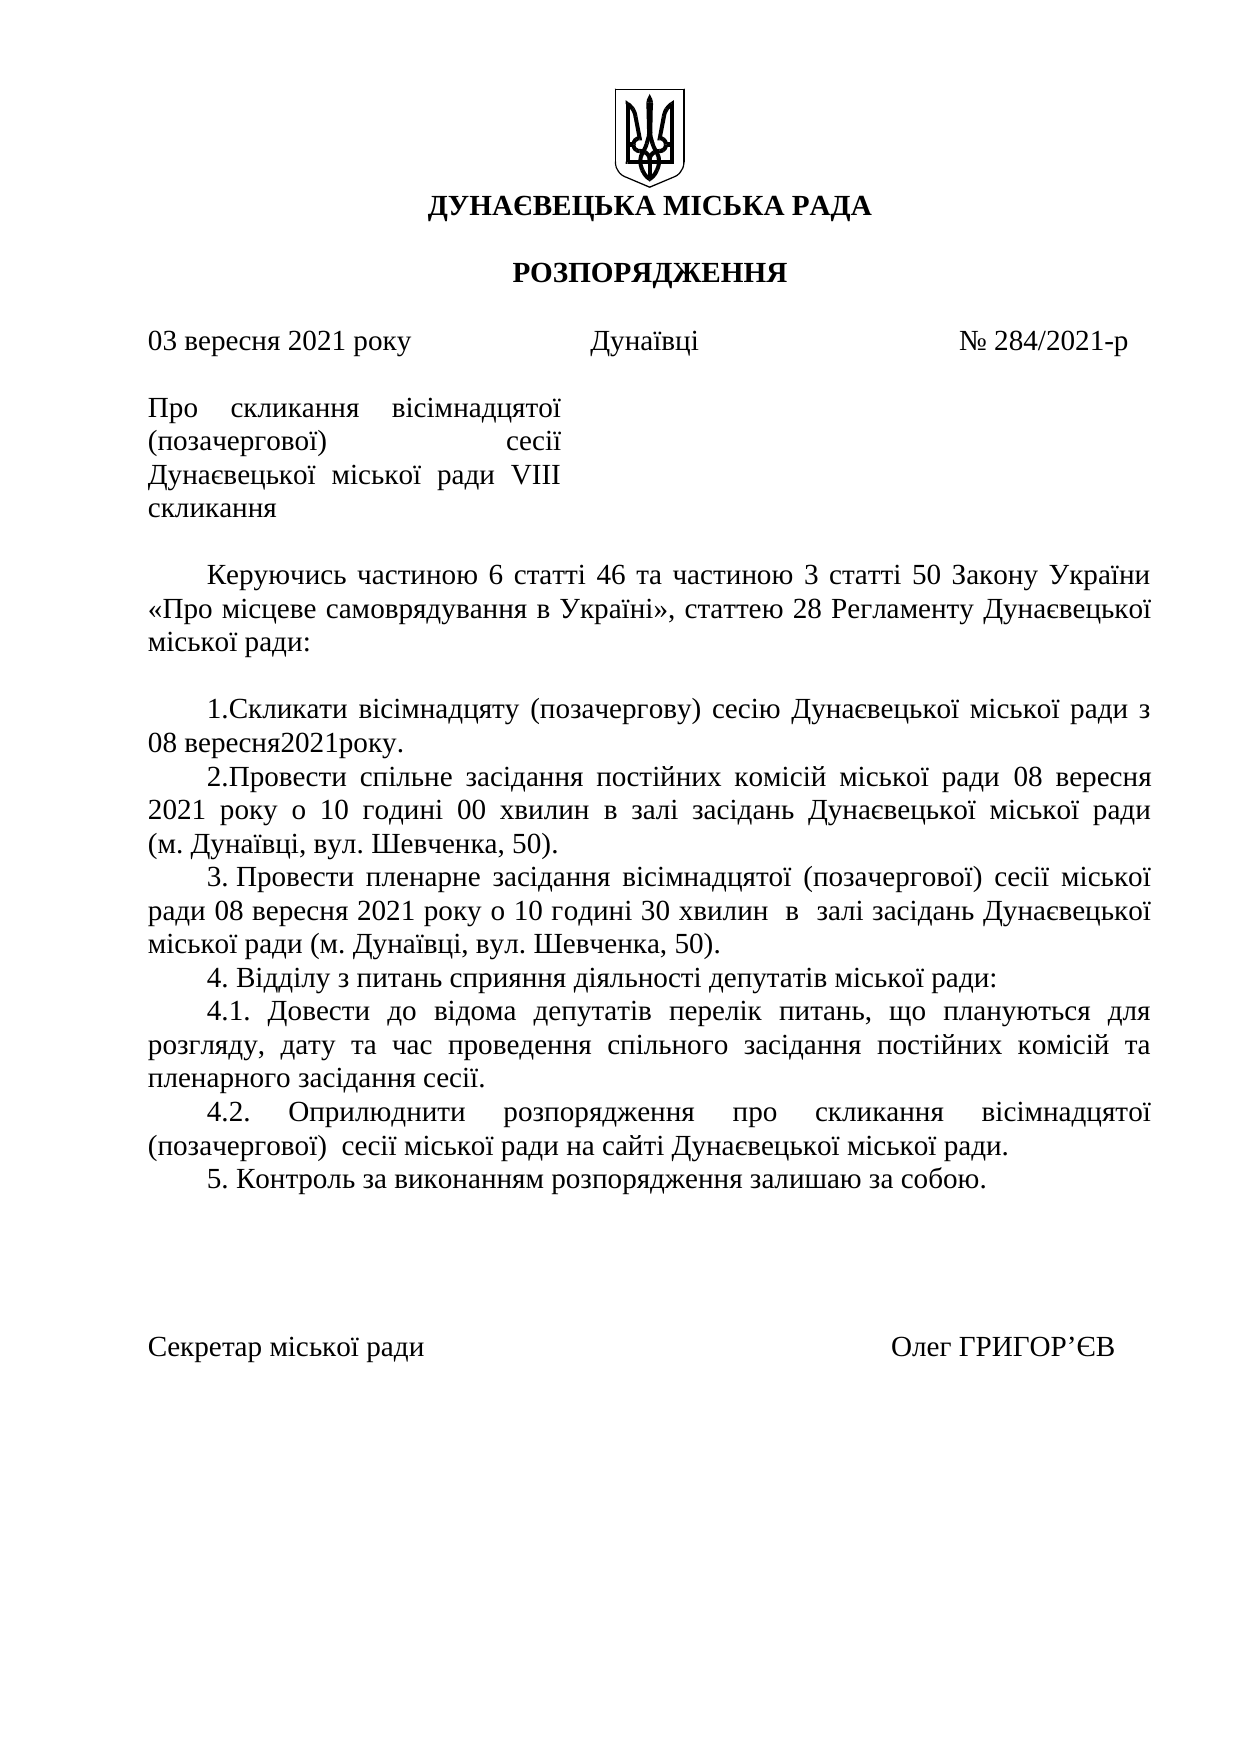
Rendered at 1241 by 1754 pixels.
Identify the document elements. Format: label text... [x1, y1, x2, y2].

text 1.Скликати вісімнадцяту (позачергову) сесію Дунаєвецької міської ради з 08 вересня2021року. [148, 692, 1152, 759]
text 4. Відділу з питань сприяння діяльності депутатів міської ради: [148, 960, 1152, 993]
text 2.Провести спільне засідання постійних комісій міської ради 08 вересня 2021 року о 10 годині 00 хвилин в залі засідань Дунаєвецької міської ради (м. Дунаївці, вул. Шевченка, 50). [148, 759, 1152, 859]
text ДУНАЄВЕЦЬКА МІСЬКА РАДА [148, 188, 1152, 222]
text 5. Контроль за виконанням розпорядження залишаю за собою. [148, 1161, 1152, 1195]
text 4.1. Довести до відома депутатів перелік питань, що плануються для розгляду, дату та час проведення спільного засідання постійних комісій та пленарного засідання сесії. [148, 993, 1152, 1094]
text Про скликання вісімнадцятої (позачергової) сесії Дунаєвецької міської ради VІІІ скликання [148, 390, 561, 524]
list 4.2. Оприлюднити розпорядження про скликання вісімнадцятої (позачергової) сесії міської ради на сайті Дунаєвецької міської ради. [148, 1094, 1152, 1161]
text Секретар міської ради Олег ГРИГОР’ЄВ [148, 1329, 1152, 1362]
text РОЗПОРЯДЖЕННЯ [148, 256, 1152, 289]
text Керуючись частиною 6 статті 46 та частиною 3 статті 50 Закону України «Про місцеве самоврядування в Україні», статтею 28 Регламенту Дунаєвецької міської ради: [148, 557, 1152, 658]
text 3. Провести пленарне засідання вісімнадцятої (позачергової) сесії міської ради 08 вересня 2021 року о 10 годині 30 хвилин в залі засідань Дунаєвецької міської ради (м. Дунаївці, вул. Шевченка, 50). [148, 859, 1152, 960]
text 03 вересня 2021 року Дунаївці № 284/2021-р [148, 323, 1152, 356]
